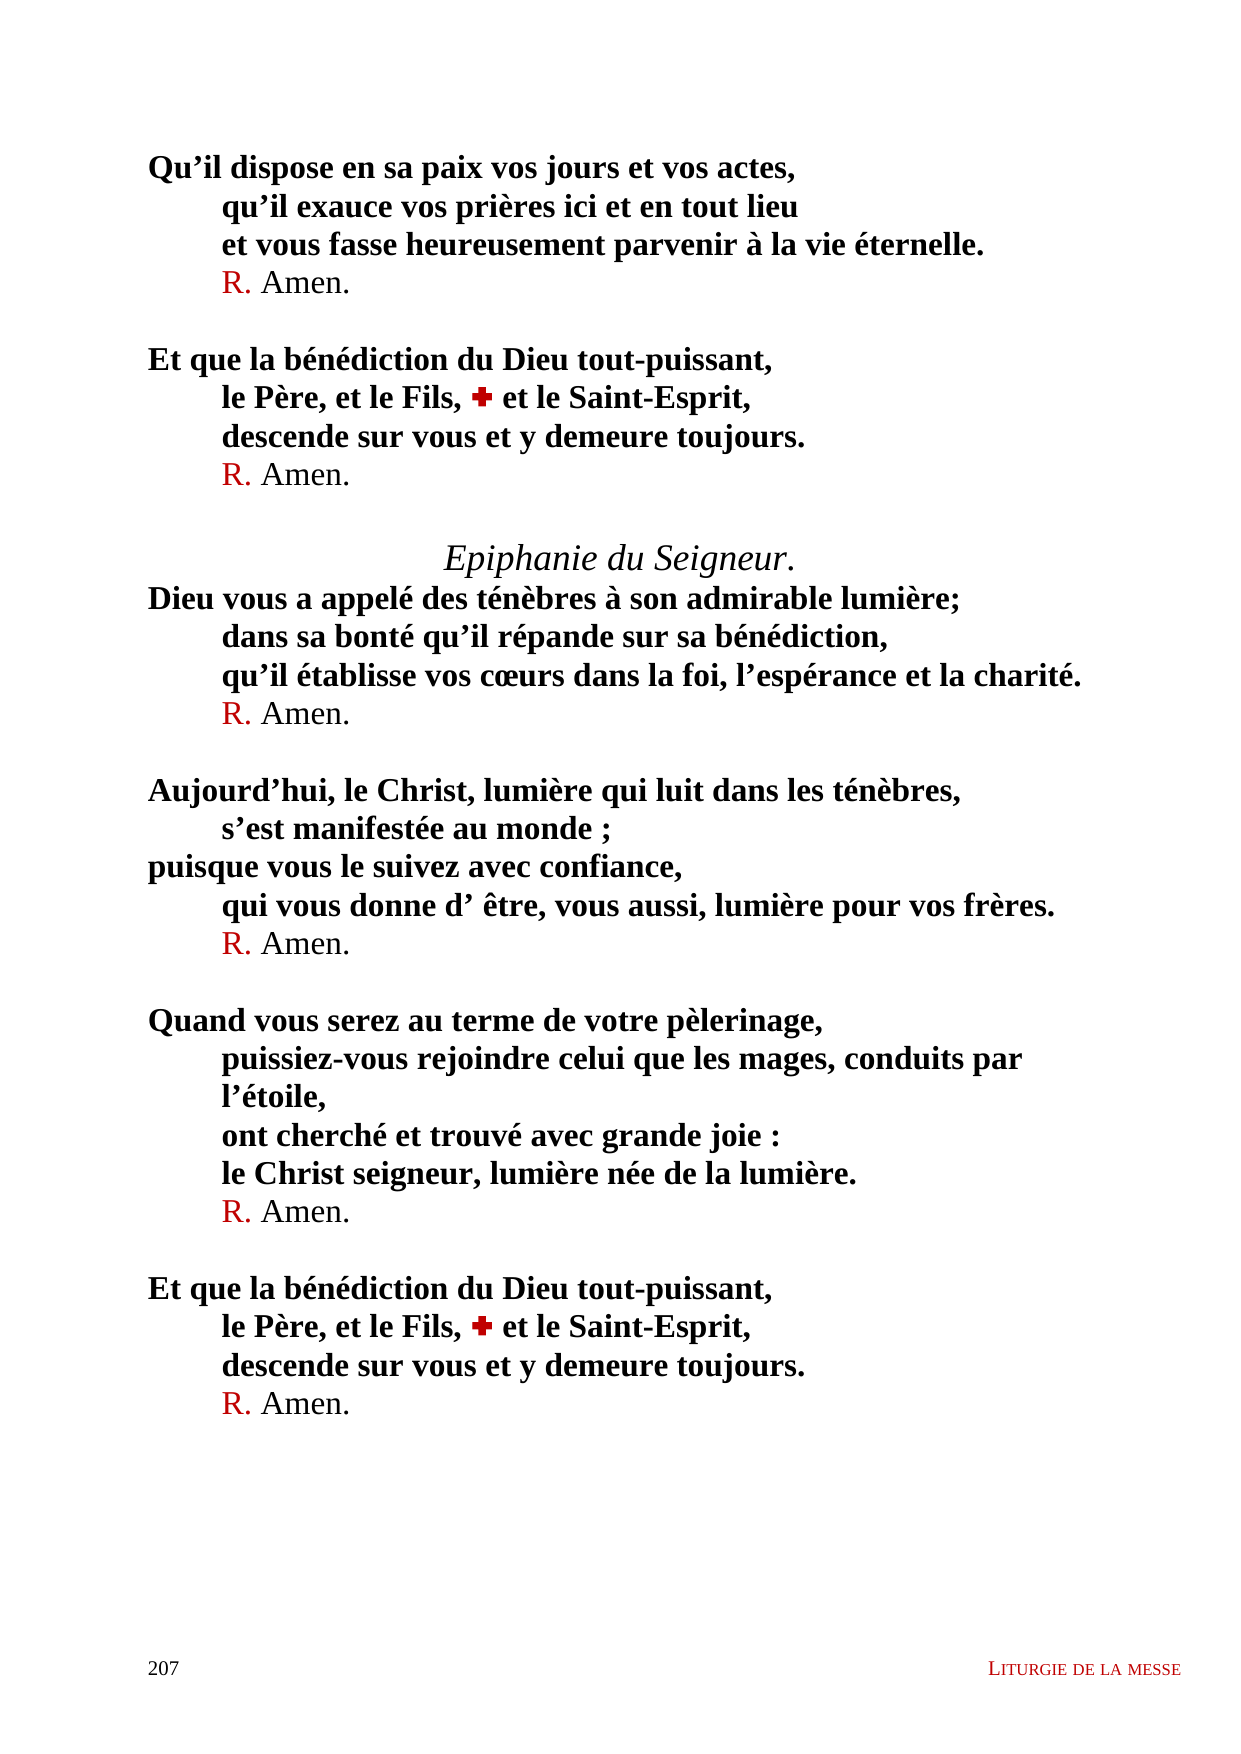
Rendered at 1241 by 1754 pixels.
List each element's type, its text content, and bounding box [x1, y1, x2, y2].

text Aujourd’hui, le Christ, lumière qui luit dans les ténèbres, s’est manifestée au monde ; [148, 770, 1093, 847]
text R. Amen. [148, 693, 1093, 732]
text Dieu vous a appelé des ténèbres à son admirable lumière; dans sa bonté qu’il répande sur sa bénédiction, qu’il établisse vos cœurs dans la foi, l’espérance et la charité. [148, 578, 1093, 693]
text Qu’il dispose en sa paix vos jours et vos actes, qu’il exauce vos prières ici et en tout lieu et vous fasse heureusement parvenir à la vie éternelle. [148, 148, 1093, 263]
text R. Amen. [148, 1192, 1093, 1230]
text Quand vous serez au terme de votre pèlerinage, puissiez-vous rejoindre celui que les mages, conduits par l’étoile, ont cherché et trouvé avec grande joie : le Christ seigneur, lumière née de la lumière. [148, 1000, 1093, 1192]
subtitle Epiphanie du Seigneur. [148, 535, 1093, 578]
text Et que la bénédiction du Dieu tout-puissant, le Père, et le Fils, et le Saint-Esprit, descende sur vous et y demeure toujours. [148, 339, 1093, 454]
text puisque vous le suivez avec confiance, qui vous donne d’ être, vous aussi, lumière pour vos frères. [148, 847, 1093, 923]
text R. Amen. [148, 263, 1093, 301]
text R. Amen. [148, 923, 1093, 962]
text Et que la bénédiction du Dieu tout-puissant, le Père, et le Fils, et le Saint-Esprit, descende sur vous et y demeure toujours. [148, 1268, 1093, 1383]
text R. Amen. [148, 454, 1093, 493]
text R. Amen. [148, 1383, 1093, 1422]
